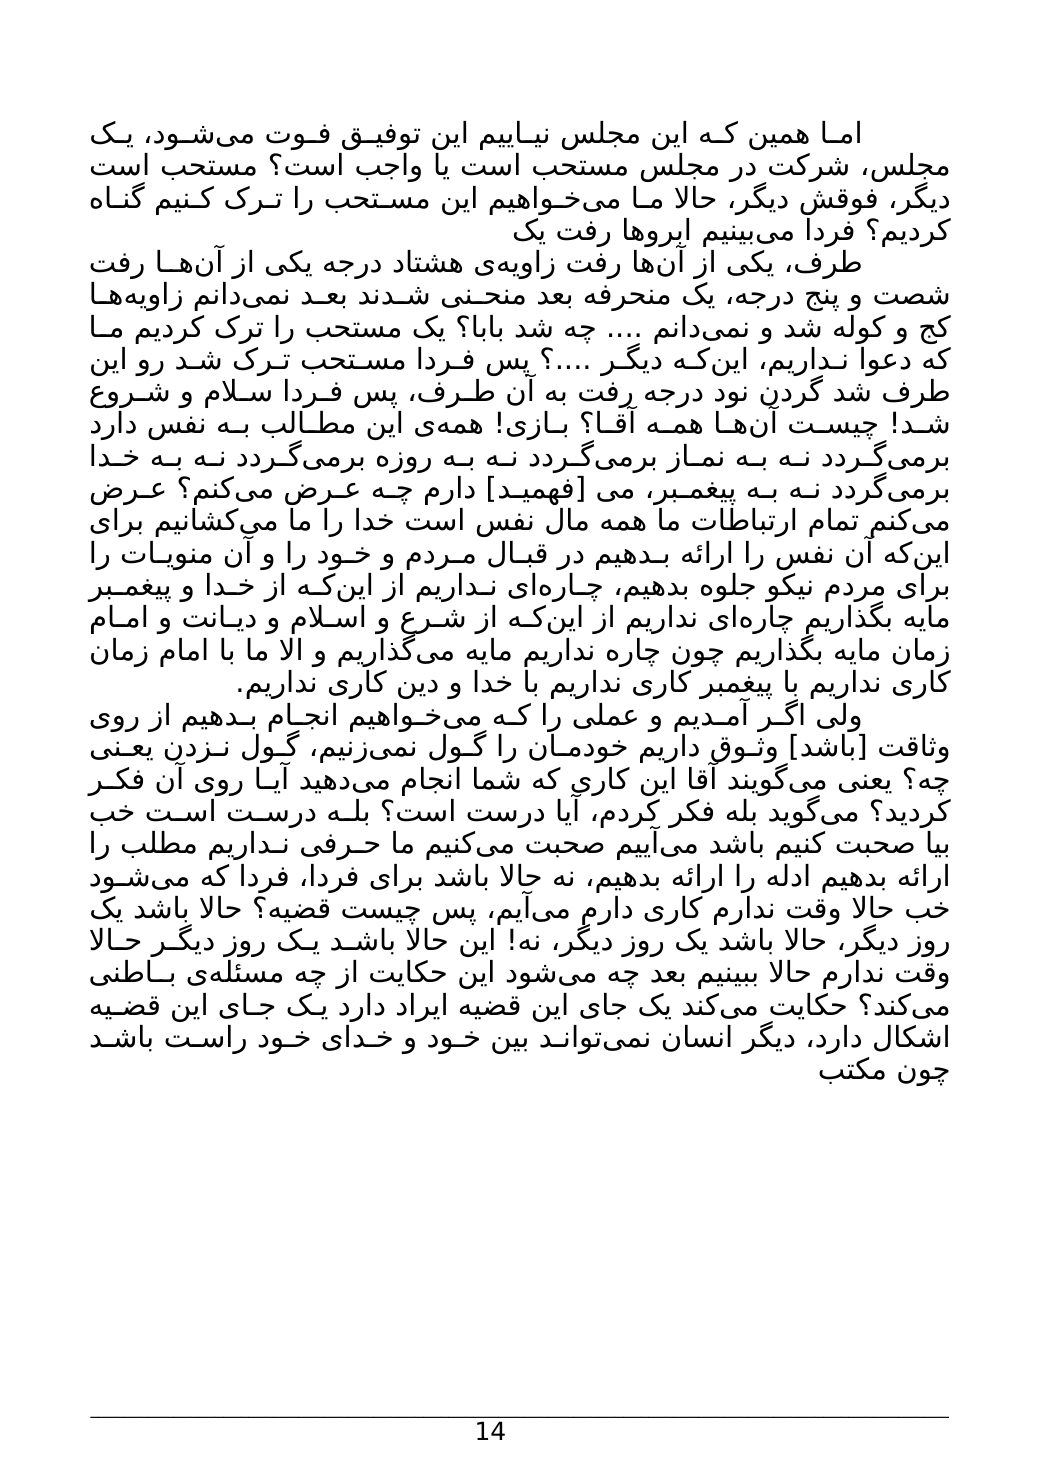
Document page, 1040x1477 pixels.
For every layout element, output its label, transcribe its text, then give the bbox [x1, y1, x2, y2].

text طرف، یکی از آن‌ها رفت زاویه‌ی هشتاد درجه یکی از آن‌ها رفت شصت و پنج درجه، یک منحرفه بعد منحنی شدند بعد نمی‌دانم زاویه‌ها کج و کوله شد و نمی‌دانم .... چه شد بابا؟ یک مستحب را ترک کردیم ما که دعوا نداریم، این‌که دیگر ....؟ پس فردا مستحب ترک شد رو این طرف شد گردن نود درجه رفت به آن طرف، پس فردا سلام و شروع شد! چیست آن‌ها همه آقا؟ بازی! همه‌ی این مطالب به نفس دارد برمی‌گردد نه به نماز برمی‌گردد نه به روزه برمی‌گردد نه به خدا برمی‌گردد نه به پیغمبر، می [فهمید] دارم چه عرض می‌کنم؟ عرض می‌کنم تمام ارتباطات ما همه مال نفس است خدا را ما می‌کشانیم برای این‌که آن نفس را ارائه بدهیم در قبال مردم و خود را و آن منویات را برای مردم نیکو جلوه بدهیم، چاره‌ای نداریم از این‌که از خدا و پیغمبر مایه بگذاریم چاره‌ای نداریم از این‌که از شرع و اسلام و دیانت و امام زمان مایه بگذاریم چون چاره نداریم مایه می‌گذاریم و الا ما با امام زمان کاری نداریم با پیغمبر کاری نداریم با خدا و دین کاری نداریم. [89, 247, 951, 699]
text ولی اگر آمدیم و عملی را که می‌خواهیم انجام بدهیم از روی وثاقت [باشد] وثوق داریم خودمان را گول نمی‌زنیم، گول نزدن یعنی چه؟ یعنی می‌گویند آقا این کاری که شما انجام می‌دهید آیا روی آن فکر کردید؟ می‌گوید بله فکر کردم، آیا درست است؟ بله درست است خب بیا صحبت کنیم باشد می‌آییم صحبت می‌کنیم ما حرفی نداریم مطلب را ارائه بدهیم ادله را ارائه بدهیم، نه حالا باشد برای فردا، فردا که می‌شود خب حالا وقت ندارم کاری دارم می‌آیم، پس چیست قضیه؟ حالا باشد یک روز دیگر، حالا باشد یک روز دیگر، نه! این حالا باشد یک روز دیگر حالا وقت ندارم حالا ببینیم بعد چه می‌شود این حکایت از چه مسئله‌ی باطنی می‌کند؟ حکایت می‌کند یک جای این قضیه ایراد دارد یک جای این قضیه اشکال دارد، دیگر انسان نمی‌تواند بین خود و خدای خود راست باشد چون مکتب‌ [89, 699, 951, 1087]
text اما همین که این مجلس نیاییم این توفیق فوت می‌شود، یک مجلس، شرکت در مجلس مستحب است یا واجب است؟ مستحب است دیگر، فوقش دیگر، حالا ما می‌خواهیم این مستحب را ترک کنیم گناه کردیم؟ فردا می‌بینیم ابروها رفت یک‌ [89, 118, 951, 247]
